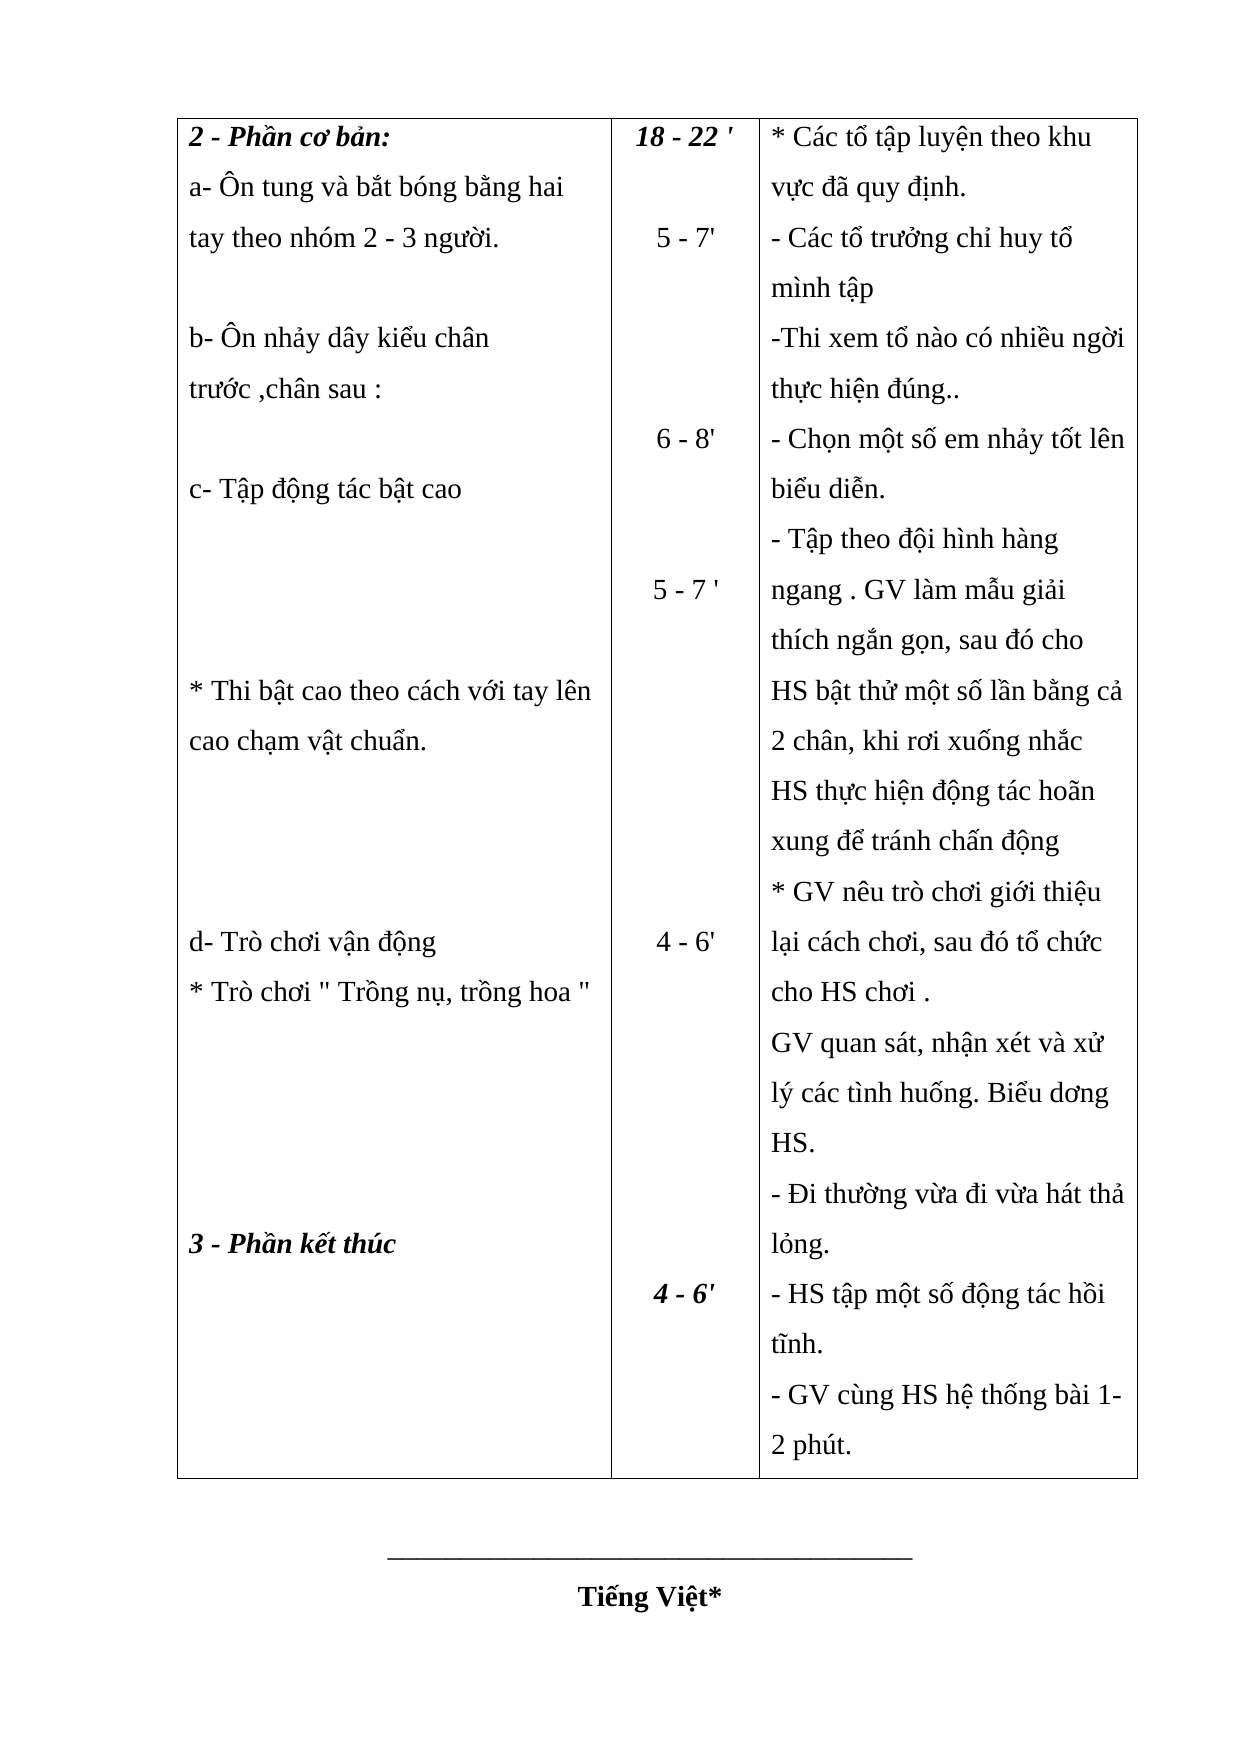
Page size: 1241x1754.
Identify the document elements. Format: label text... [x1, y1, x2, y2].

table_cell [612, 119, 759, 1477]
text Tiếng Việt* [177, 1579, 1122, 1613]
text ____________________________________ [177, 1529, 1122, 1562]
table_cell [760, 119, 1137, 1477]
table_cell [178, 119, 611, 1477]
